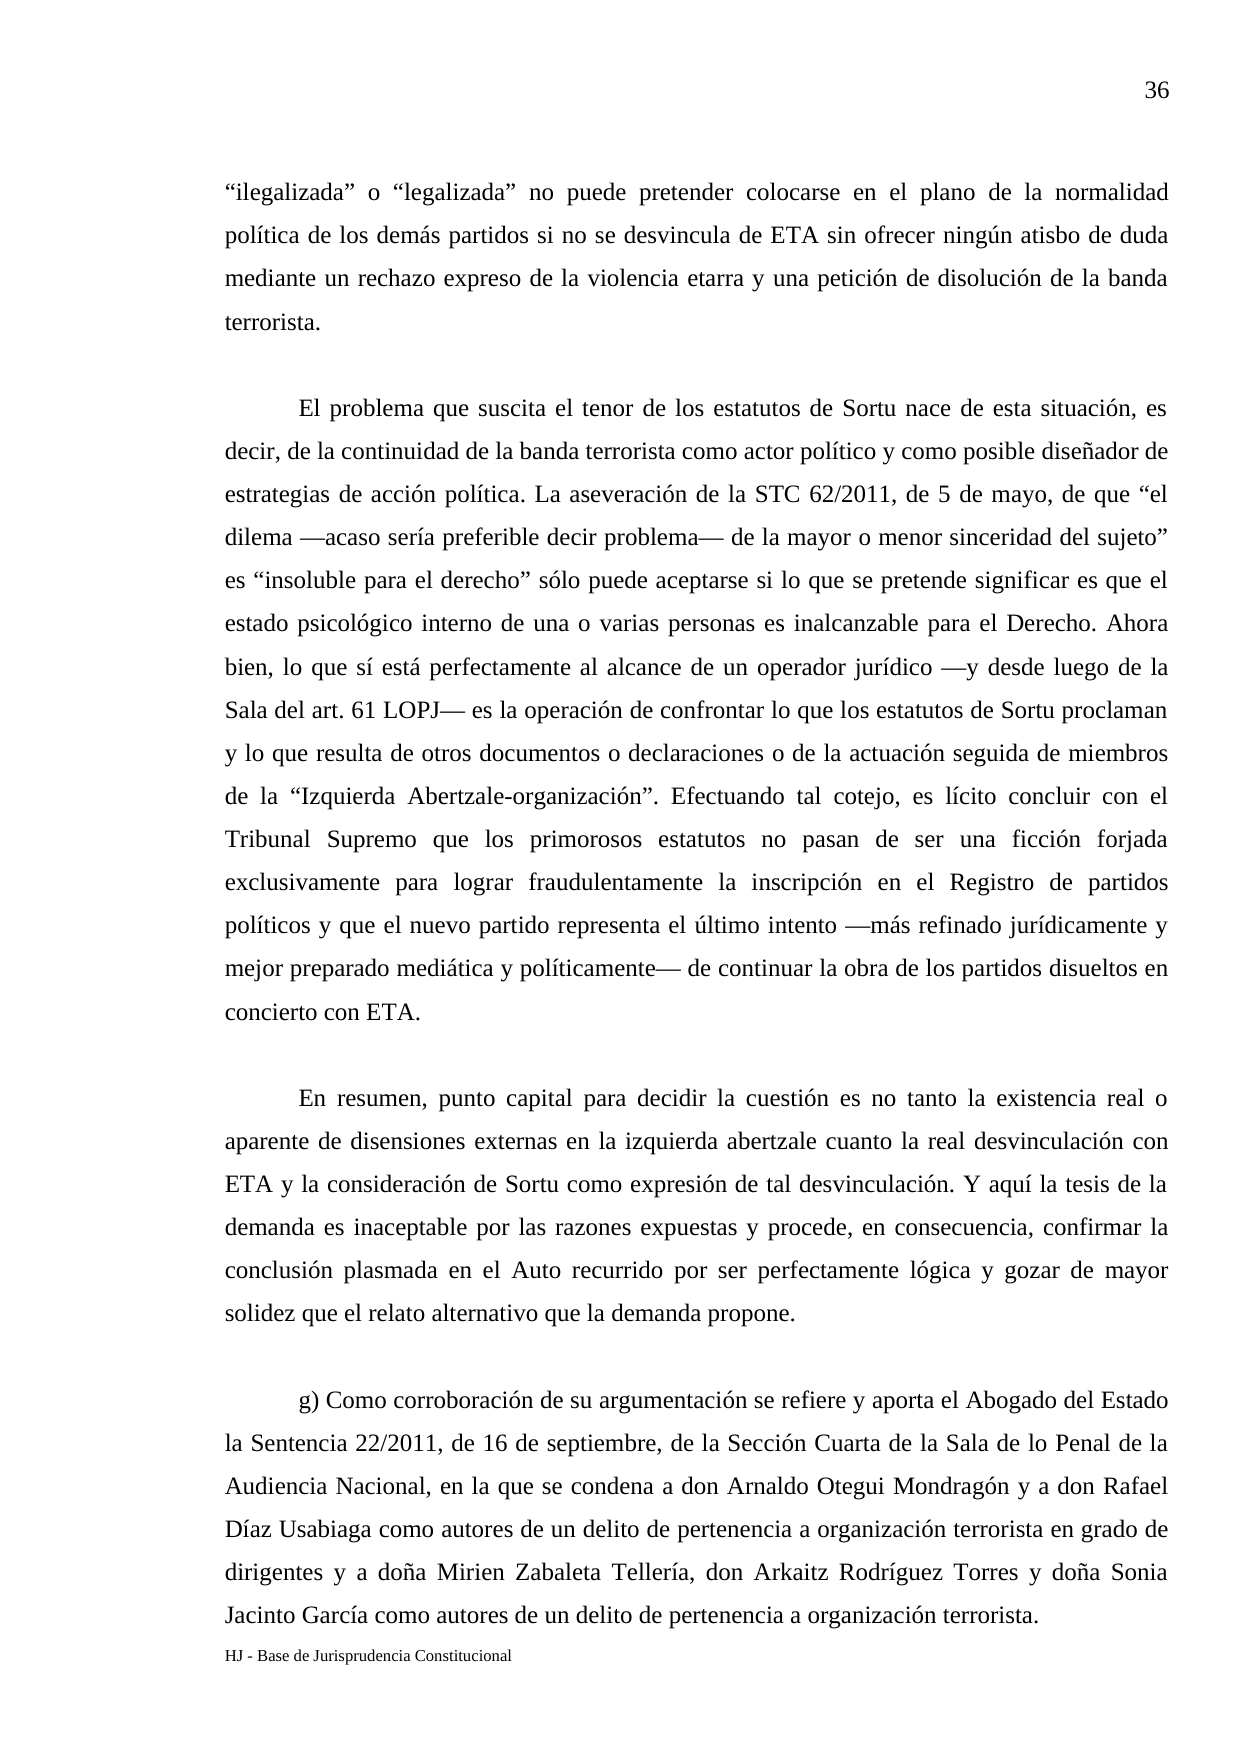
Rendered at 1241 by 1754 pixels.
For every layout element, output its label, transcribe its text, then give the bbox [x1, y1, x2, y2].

text En resumen, punto capital para decidir la cuestión es no tanto la existencia real o aparente de disensiones externas en la izquierda abertzale cuanto la real desvinculación con ETA y la consideración de Sortu como expresión de tal desvinculación. Y aquí la tesis de la demanda es inaceptable por las razones expuestas y procede, en consecuencia, confirmar la conclusión plasmada en el Auto recurrido por ser perfectamente lógica y gozar de mayor solidez que el relato alternativo que la demanda propone. [224, 1083, 1169, 1327]
text El problema que suscita el tenor de los estatutos de Sortu nace de esta situación, es decir, de la continuidad de la banda terrorista como actor político y como posible diseñador de estrategias de acción política. La aseveración de la STC 62/2011, de 5 de mayo, de que “el dilema —acaso sería preferible decir problema— de la mayor o menor sinceridad del sujeto” es “insoluble para el derecho” sólo puede aceptarse si lo que se pretende significar es que el estado psicológico interno de una o varias personas es inalcanzable para el Derecho. Ahora bien, lo que sí está perfectamente al alcance de un operador jurídico —y desde luego de la Sala del art. 61 LOPJ— es la operación de confrontar lo que los estatutos de Sortu proclaman y lo que resulta de otros documentos o declaraciones o de la actuación seguida de miembros de la “Izquierda Abertzale-organización”. Efectuando tal cotejo, es lícito concluir con el Tribunal Supremo que los primorosos estatutos no pasan de ser una ficción forjada exclusivamente para lograr fraudulentamente la inscripción en el Registro de partidos políticos y que el nuevo partido representa el último intento —más refinado jurídicamente y mejor preparado mediática y políticamente— de continuar la obra de los partidos disueltos en concierto con ETA. [224, 393, 1169, 1025]
text g) Como corroboración de su argumentación se refiere y aporta el Abogado del Estado la Sentencia 22/2011, de 16 de septiembre, de la Sección Cuarta de la Sala de lo Penal de la Audiencia Nacional, en la que se condena a don Arnaldo Otegui Mondragón y a don Rafael Díaz Usabiaga como autores de un delito de pertenencia a organización terrorista en grado de dirigentes y a doña Mirien Zabaleta Tellería, don Arkaitz Rodríguez Torres y doña Sonia Jacinto García como autores de un delito de pertenencia a organización terrorista. [224, 1385, 1169, 1629]
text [224, 177, 1169, 335]
